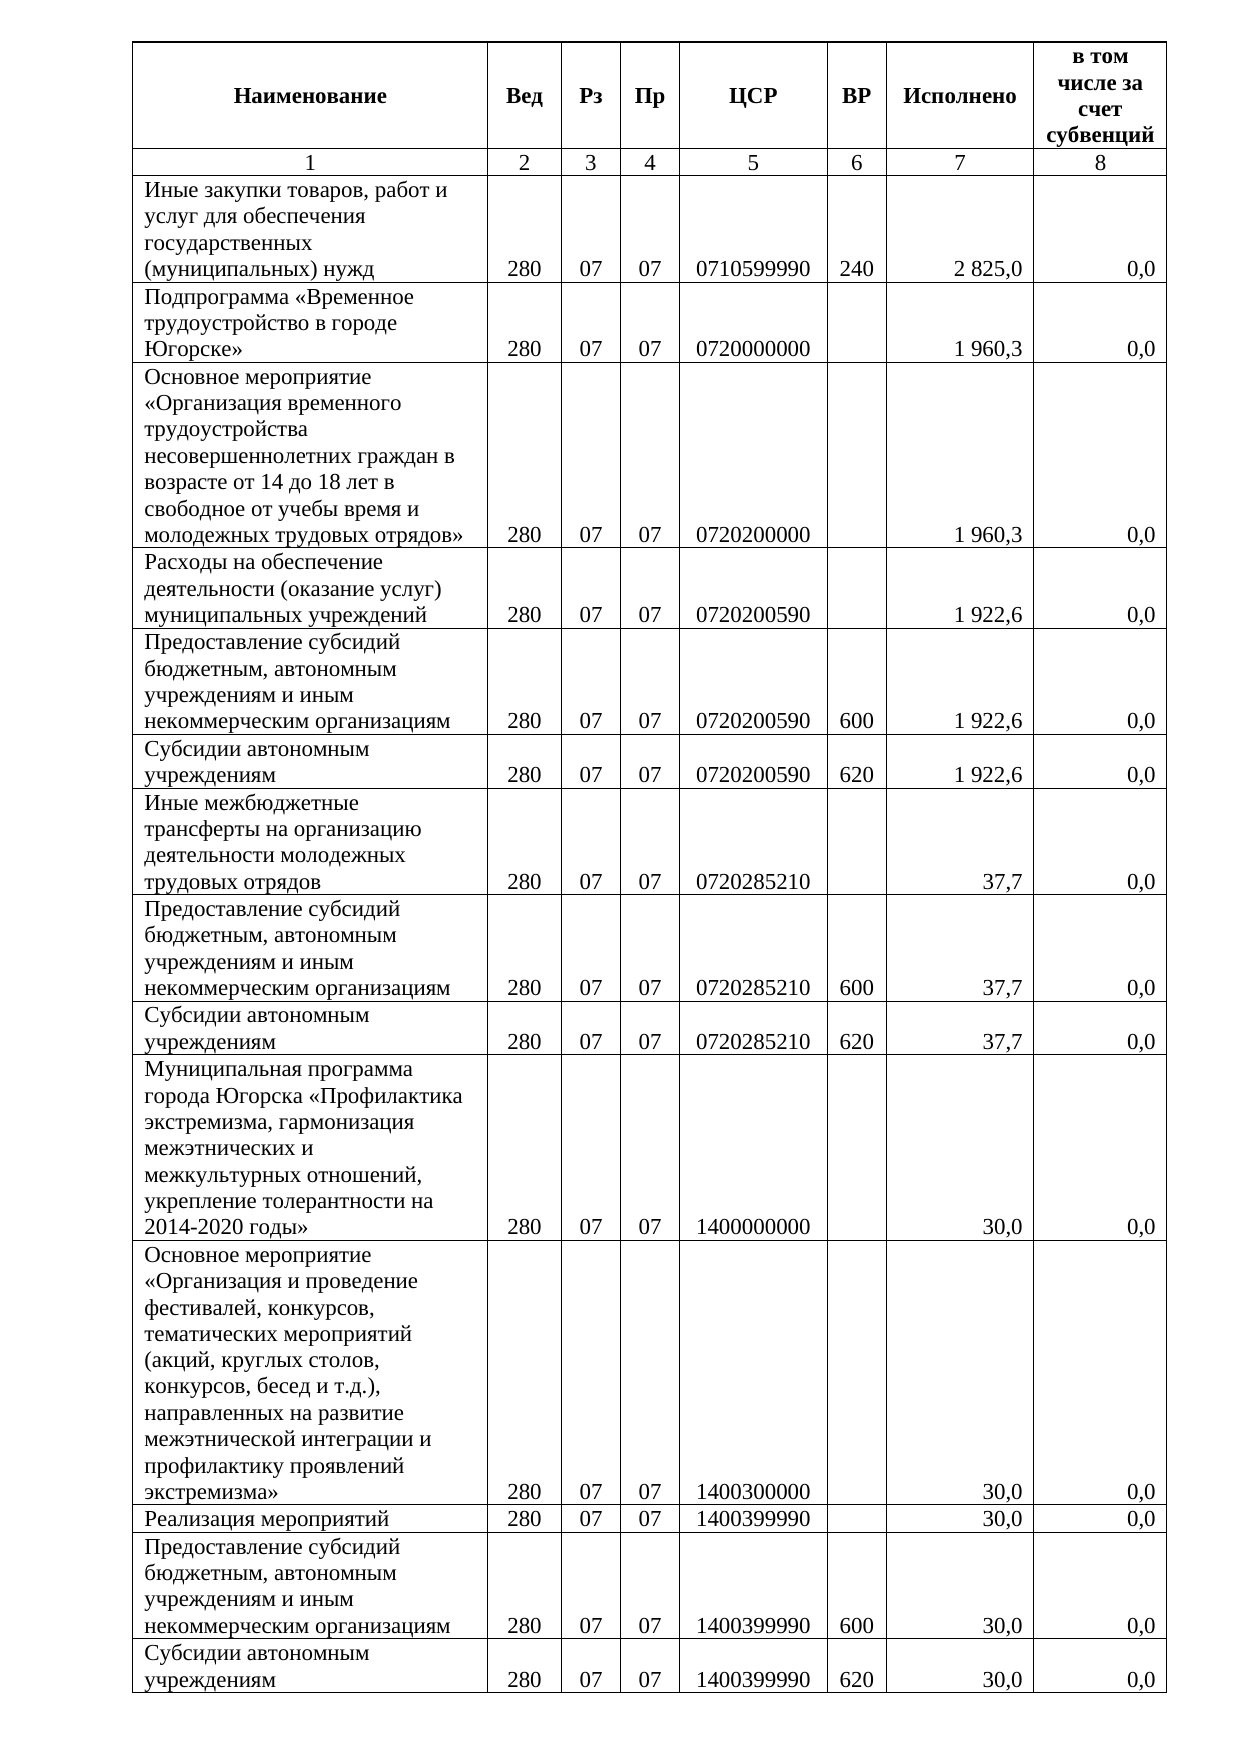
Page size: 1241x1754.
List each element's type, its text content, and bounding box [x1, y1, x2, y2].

table_cell 1 [133, 149, 487, 175]
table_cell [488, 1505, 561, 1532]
table_header Вед [488, 43, 561, 148]
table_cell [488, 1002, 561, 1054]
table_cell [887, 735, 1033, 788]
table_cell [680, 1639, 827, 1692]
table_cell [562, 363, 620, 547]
table_header Наименование [133, 43, 487, 148]
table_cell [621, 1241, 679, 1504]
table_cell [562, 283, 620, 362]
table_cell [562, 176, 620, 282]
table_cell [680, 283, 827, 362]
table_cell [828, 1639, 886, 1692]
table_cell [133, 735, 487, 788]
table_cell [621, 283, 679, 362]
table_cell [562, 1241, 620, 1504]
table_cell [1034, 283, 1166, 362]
table_cell 5 [680, 149, 827, 175]
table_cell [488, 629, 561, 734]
table_header Рз [562, 43, 620, 148]
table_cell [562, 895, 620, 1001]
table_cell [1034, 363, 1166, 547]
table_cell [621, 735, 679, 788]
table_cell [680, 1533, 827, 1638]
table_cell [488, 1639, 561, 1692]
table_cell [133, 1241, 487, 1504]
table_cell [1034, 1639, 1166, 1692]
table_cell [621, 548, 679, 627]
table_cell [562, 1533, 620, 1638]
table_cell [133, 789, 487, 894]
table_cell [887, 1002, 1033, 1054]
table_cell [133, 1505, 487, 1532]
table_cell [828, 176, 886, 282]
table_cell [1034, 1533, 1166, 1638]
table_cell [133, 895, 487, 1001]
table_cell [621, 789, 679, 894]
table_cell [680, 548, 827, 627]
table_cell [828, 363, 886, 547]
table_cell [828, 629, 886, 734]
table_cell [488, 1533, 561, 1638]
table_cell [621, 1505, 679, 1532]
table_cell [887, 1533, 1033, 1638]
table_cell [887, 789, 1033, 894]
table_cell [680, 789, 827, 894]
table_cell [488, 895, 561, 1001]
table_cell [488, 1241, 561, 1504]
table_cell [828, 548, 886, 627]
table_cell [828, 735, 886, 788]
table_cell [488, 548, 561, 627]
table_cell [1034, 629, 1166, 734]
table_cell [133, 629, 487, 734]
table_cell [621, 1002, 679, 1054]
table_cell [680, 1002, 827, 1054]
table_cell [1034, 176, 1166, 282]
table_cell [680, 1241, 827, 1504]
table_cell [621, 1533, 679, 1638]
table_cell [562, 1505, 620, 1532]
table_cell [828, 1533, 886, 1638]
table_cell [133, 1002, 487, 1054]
table_cell 8 [1034, 149, 1166, 175]
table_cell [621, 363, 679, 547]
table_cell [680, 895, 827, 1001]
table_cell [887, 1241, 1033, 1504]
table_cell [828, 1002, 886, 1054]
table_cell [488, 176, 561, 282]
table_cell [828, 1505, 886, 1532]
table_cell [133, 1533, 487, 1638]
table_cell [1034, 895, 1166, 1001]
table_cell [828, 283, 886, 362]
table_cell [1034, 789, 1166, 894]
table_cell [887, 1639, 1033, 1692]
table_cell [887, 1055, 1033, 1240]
table_header ВР [828, 43, 886, 148]
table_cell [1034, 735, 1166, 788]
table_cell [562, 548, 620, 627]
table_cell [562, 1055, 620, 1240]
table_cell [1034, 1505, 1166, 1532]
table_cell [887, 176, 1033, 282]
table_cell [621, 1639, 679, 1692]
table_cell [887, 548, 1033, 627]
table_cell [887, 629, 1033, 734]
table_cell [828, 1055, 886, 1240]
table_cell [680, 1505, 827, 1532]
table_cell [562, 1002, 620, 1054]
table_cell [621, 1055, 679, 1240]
table_cell 6 [828, 149, 886, 175]
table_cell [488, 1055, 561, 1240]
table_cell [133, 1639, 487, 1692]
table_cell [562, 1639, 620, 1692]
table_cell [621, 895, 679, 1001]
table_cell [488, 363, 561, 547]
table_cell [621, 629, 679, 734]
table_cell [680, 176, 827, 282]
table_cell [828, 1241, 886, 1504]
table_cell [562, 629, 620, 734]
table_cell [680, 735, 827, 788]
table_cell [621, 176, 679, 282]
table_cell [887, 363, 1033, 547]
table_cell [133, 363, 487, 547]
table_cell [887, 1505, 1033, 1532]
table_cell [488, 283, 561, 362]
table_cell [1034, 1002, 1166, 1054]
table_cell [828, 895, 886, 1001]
table_cell 4 [621, 149, 679, 175]
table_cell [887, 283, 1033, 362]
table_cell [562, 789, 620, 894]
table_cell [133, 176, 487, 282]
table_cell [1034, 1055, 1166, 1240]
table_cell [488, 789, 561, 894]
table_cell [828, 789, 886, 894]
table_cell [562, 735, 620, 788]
table_header ЦСР [680, 43, 827, 148]
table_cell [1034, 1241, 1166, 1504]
table_cell 2 [488, 149, 561, 175]
table_header в том числе за счет субвенций [1034, 43, 1166, 148]
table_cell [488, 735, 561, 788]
table_cell 7 [887, 149, 1033, 175]
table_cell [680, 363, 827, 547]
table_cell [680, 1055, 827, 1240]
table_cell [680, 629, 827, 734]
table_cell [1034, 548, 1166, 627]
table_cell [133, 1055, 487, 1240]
table_header Исполнено [887, 43, 1033, 148]
table_cell 3 [562, 149, 620, 175]
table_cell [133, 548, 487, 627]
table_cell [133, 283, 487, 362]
table_header Пр [621, 43, 679, 148]
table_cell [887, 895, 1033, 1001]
